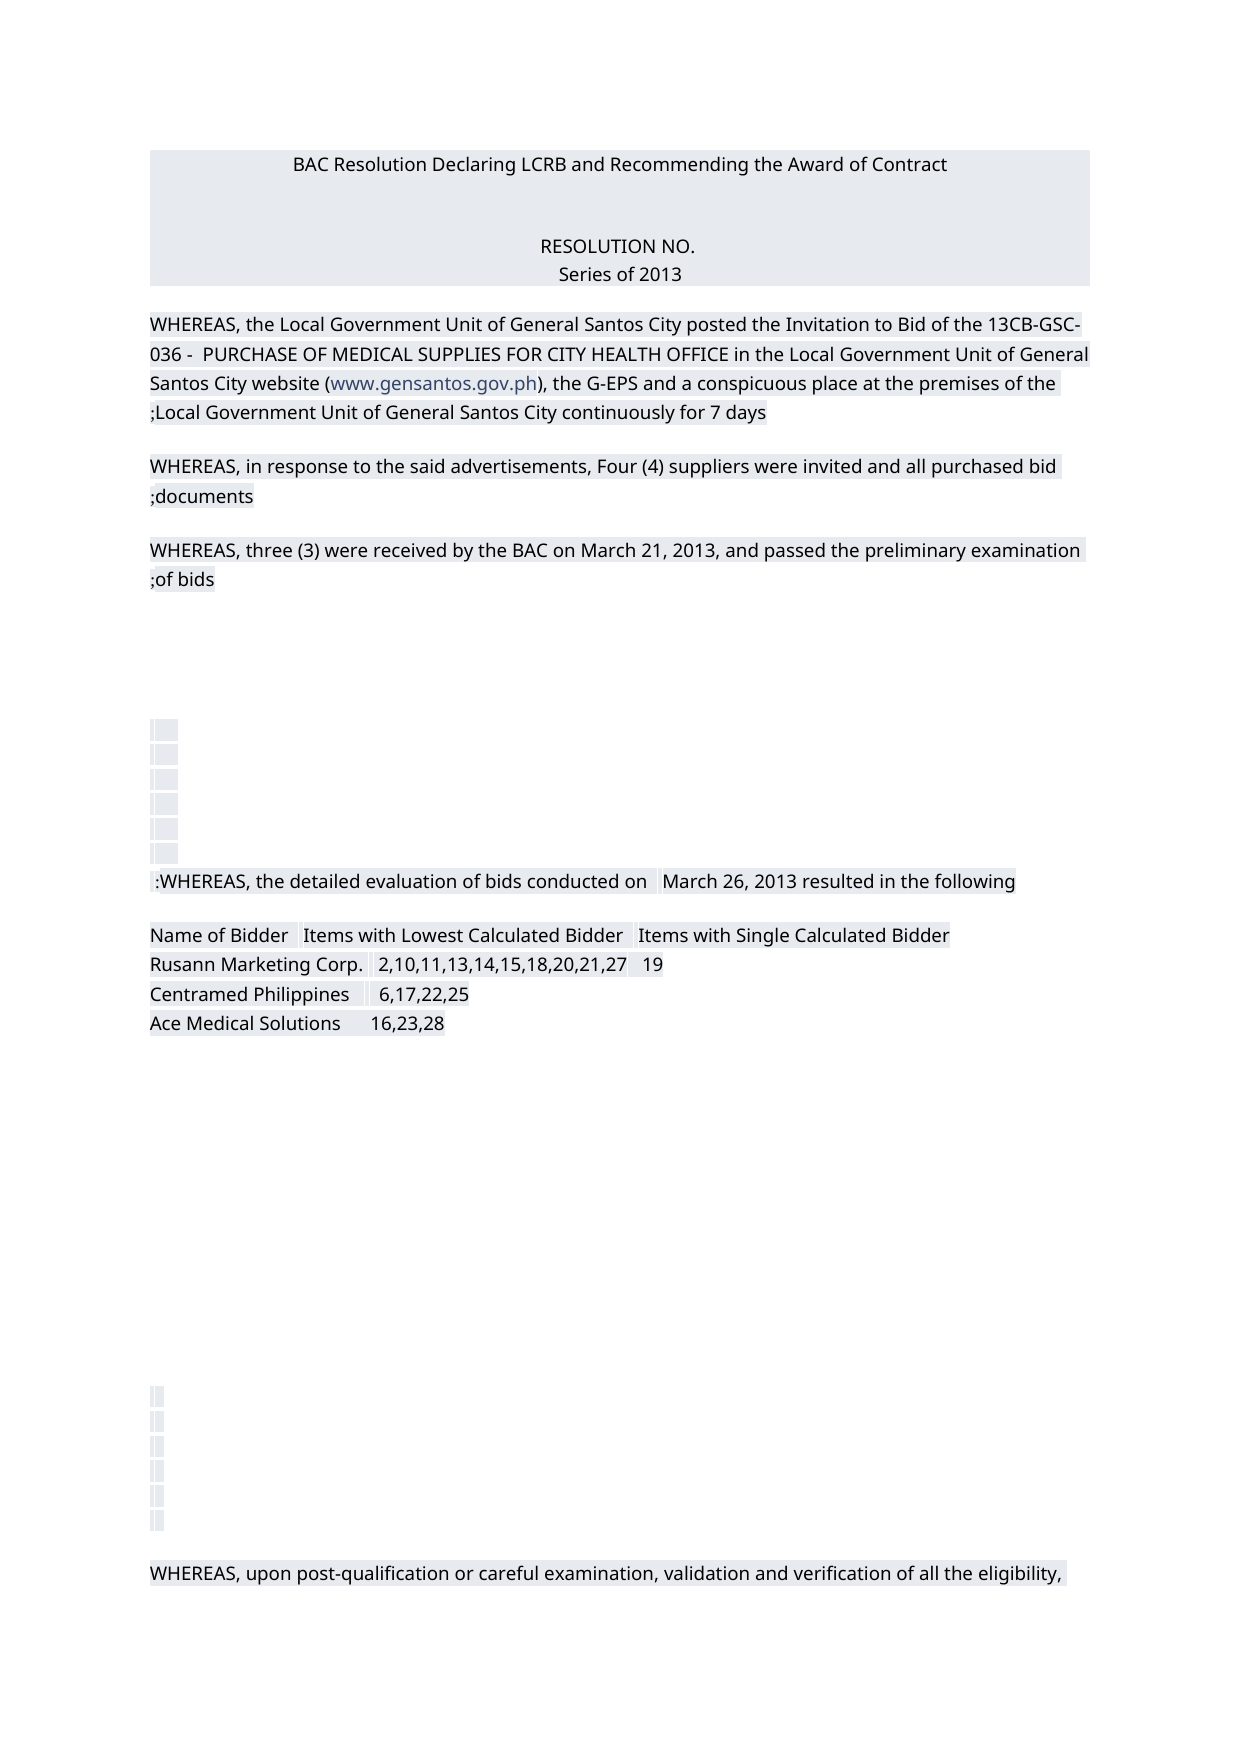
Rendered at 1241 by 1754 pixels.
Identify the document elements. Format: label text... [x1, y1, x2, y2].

text BAC Resolution Declaring LCRB and Recommending the Award of Contract RESOLUTION NO. Series of 2013 [150, 150, 1090, 286]
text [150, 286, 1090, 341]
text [150, 367, 1090, 1586]
